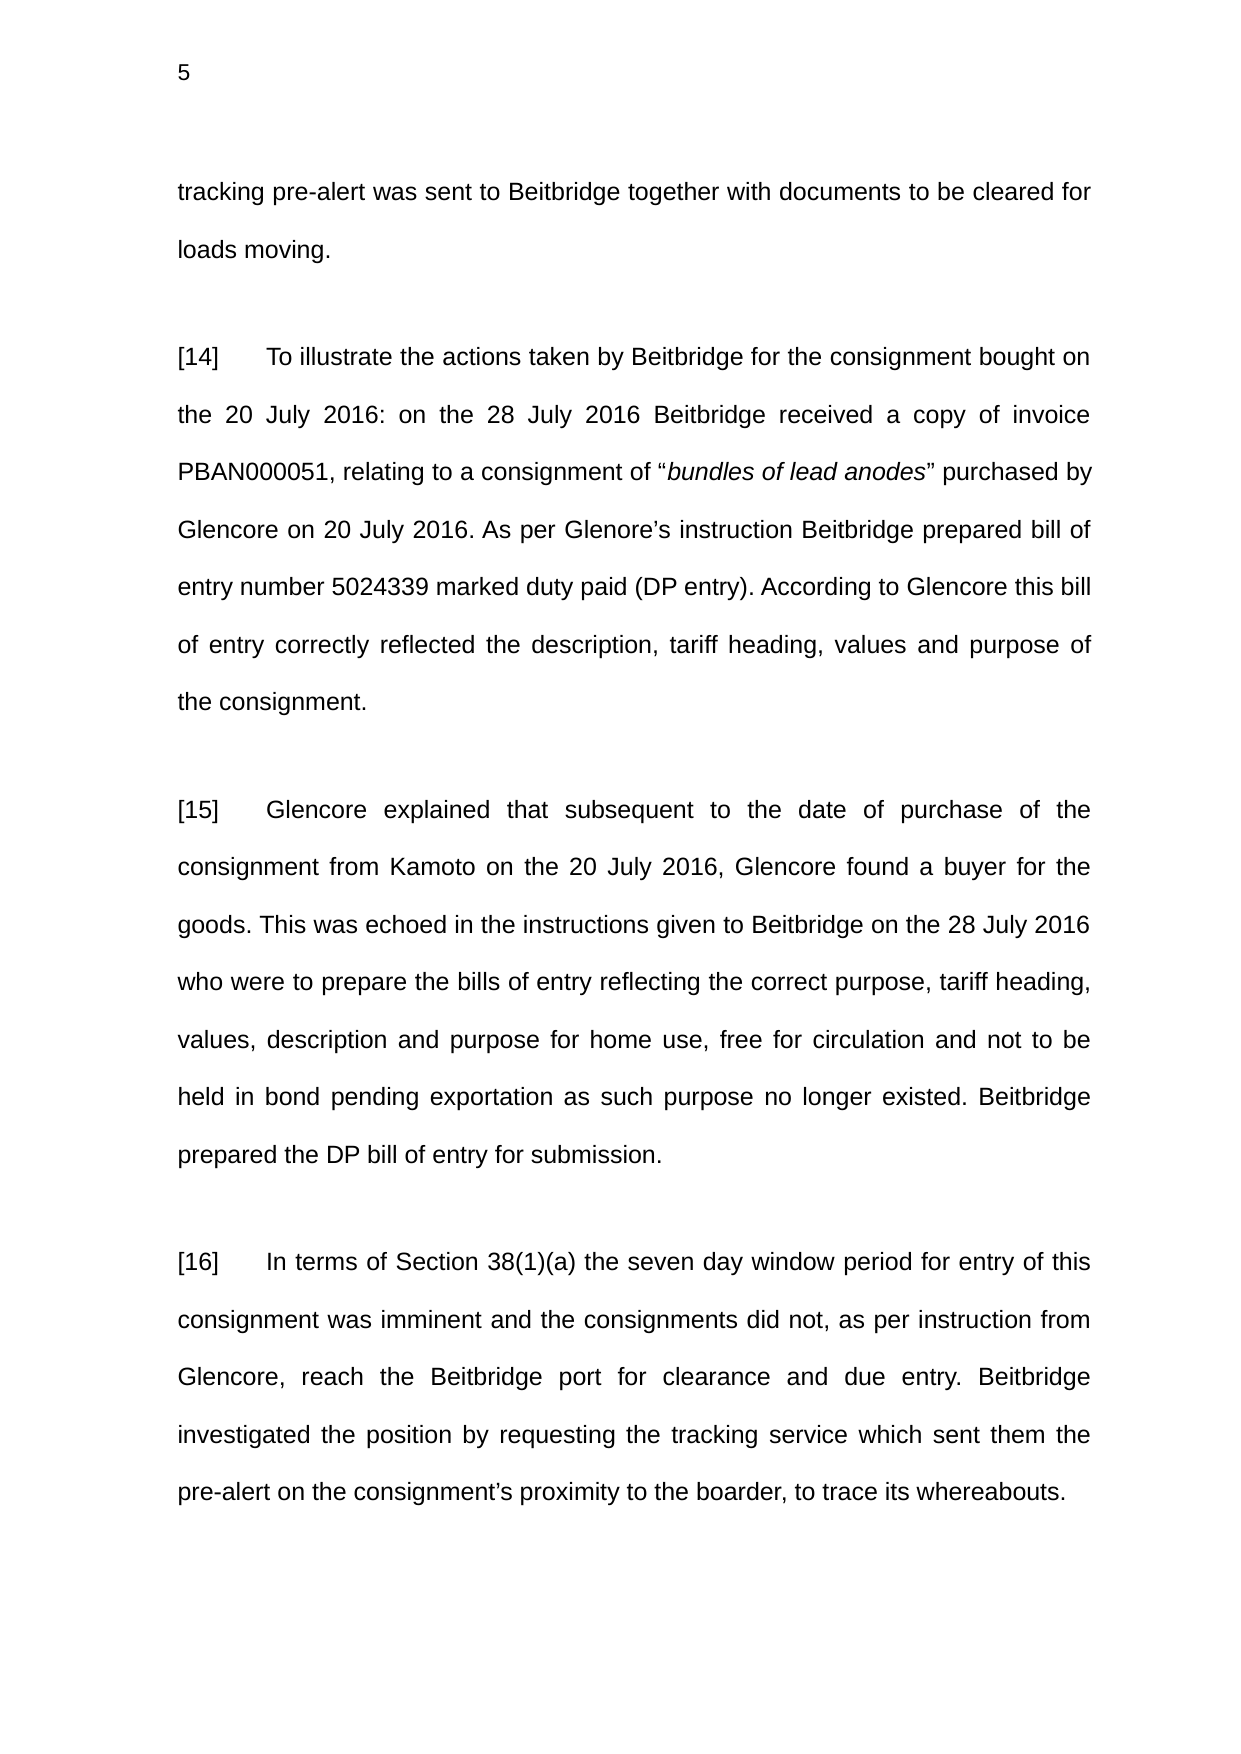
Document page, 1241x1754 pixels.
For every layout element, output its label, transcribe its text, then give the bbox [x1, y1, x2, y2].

list [16] In terms of Section 38(1)(a) the seven day window period for entry of this consignment was imminent and the consignments did not, as per instruction from Glencore, reach the Beitbridge port for clearance and due entry. Beitbridge investigated the position by requesting the tracking service which sent them the pre-alert on the consignment’s proximity to the boarder, to trace its whereabouts. [177, 1247, 1092, 1506]
list [15] Glencore explained that subsequent to the date of purchase of the consignment from Kamoto on the 20 July 2016, Glencore found a buyer for the goods. This was echoed in the instructions given to Beitbridge on the 28 July 2016 who were to prepare the bills of entry reflecting the correct purpose, tariff heading, values, description and purpose for home use, free for circulation and not to be held in bond pending exportation as such purpose no longer existed. Beitbridge prepared the DP bill of entry for submission. [177, 795, 1092, 1168]
list [14] To illustrate the actions taken by Beitbridge for the consignment bought on the 20 July 2016: on the 28 July 2016 Beitbridge received a copy of invoice PBAN000051, relating to a consignment of “bundles of lead anodes” purchased by Glencore on 20 July 2016. As per Glenore’s instruction Beitbridge prepared bill of entry number 5024339 marked duty paid (DP entry). According to Glencore this bill of entry correctly reflected the description, tariff heading, values and purpose of the consignment. [177, 342, 1092, 716]
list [177, 177, 1092, 263]
